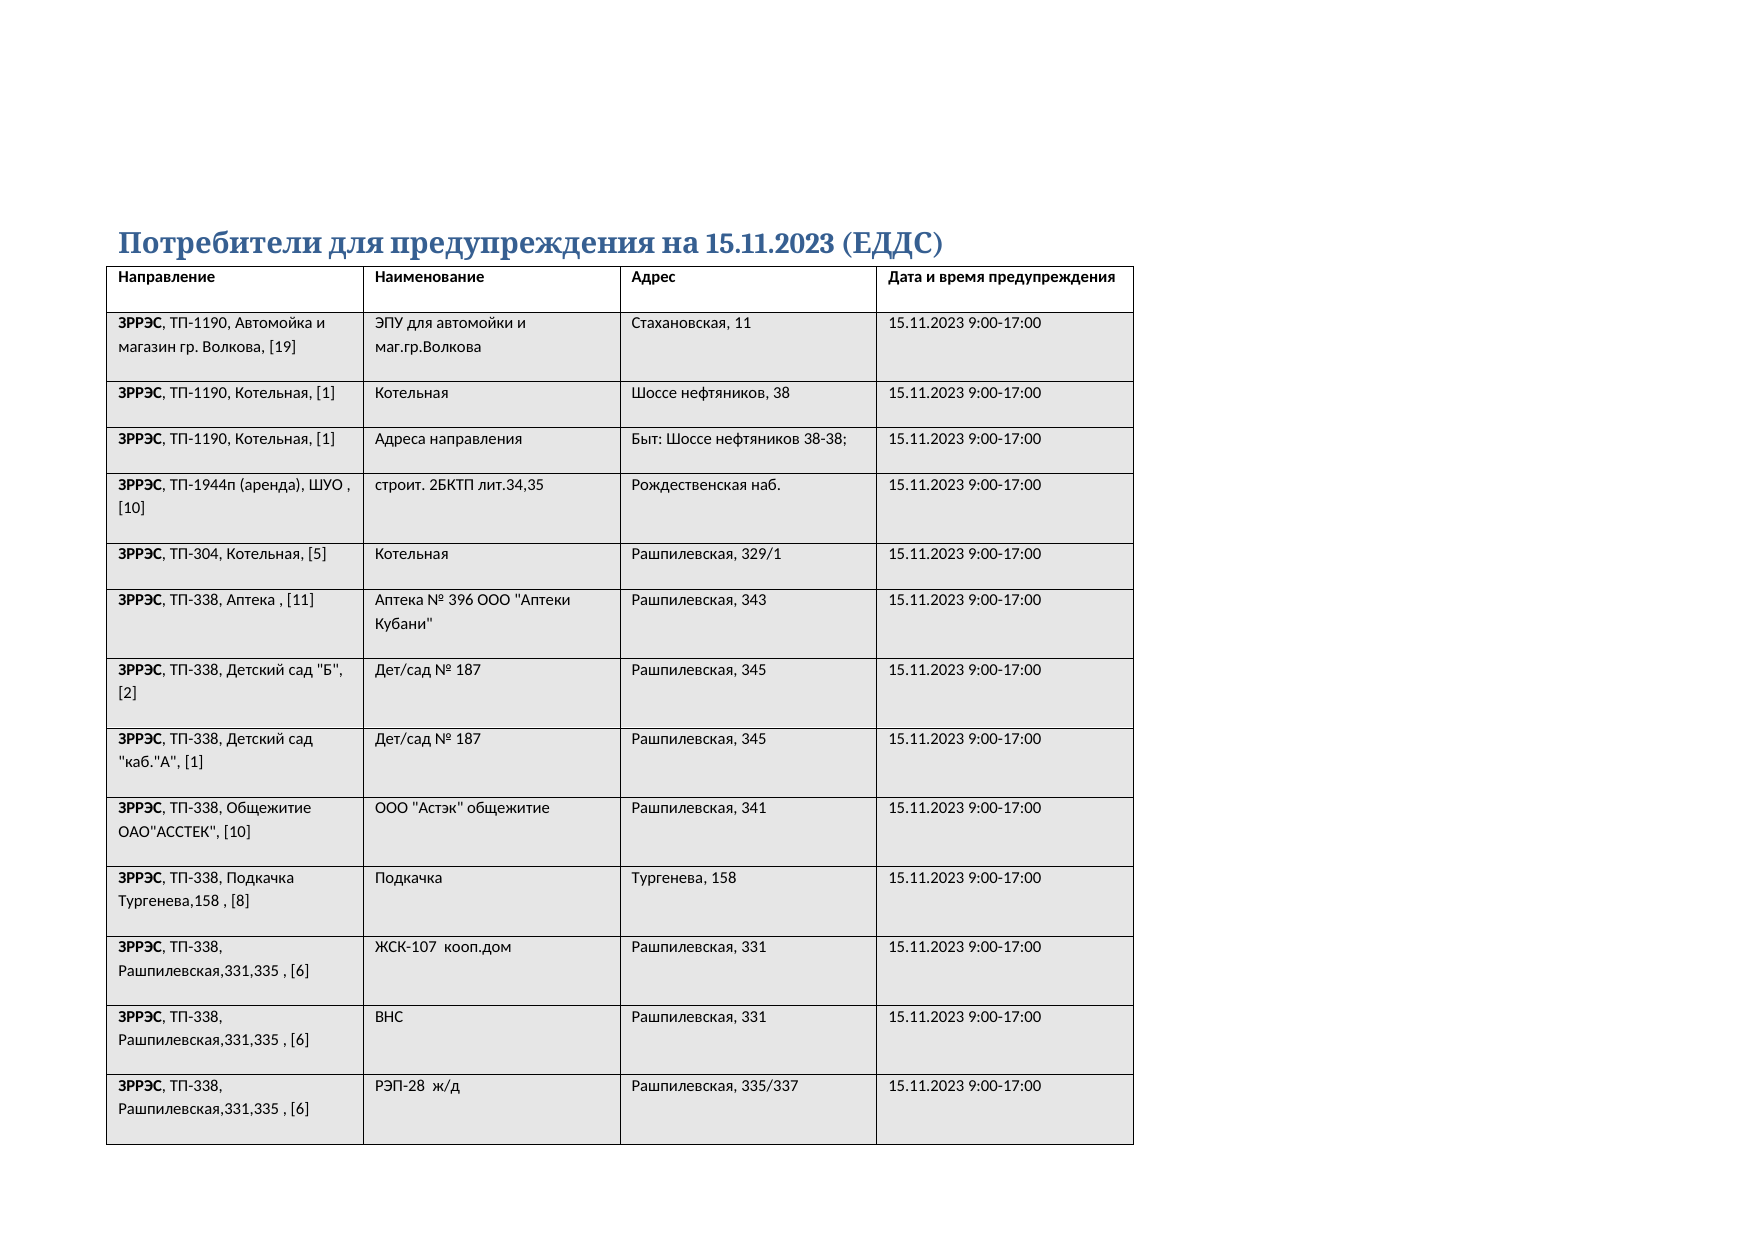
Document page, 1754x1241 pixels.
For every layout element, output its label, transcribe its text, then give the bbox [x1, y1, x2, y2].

table_cell Рашпилевская, 345 [621, 659, 876, 727]
table_cell ЗРРЭС, ТП-338, Рашпилевская,331,335 , [6] [107, 1075, 363, 1144]
table_cell Дет/сад № 187 [364, 729, 620, 797]
table_cell Рашпилевская, 335/337 [621, 1075, 876, 1144]
table_cell ЗРРЭС, ТП-338, Рашпилевская,331,335 , [6] [107, 1006, 363, 1074]
table_cell Дет/сад № 187 [364, 659, 620, 727]
table_header Адрес [621, 267, 876, 312]
table_cell 15.11.2023 9:00-17:00 [877, 1006, 1133, 1074]
subtitle Потребители для предупреждения на 15.11.2023 (ЕДДС) [118, 227, 1636, 261]
table_cell Тургенева, 158 [621, 867, 876, 936]
table_cell ЗРРЭС, ТП-338, Детский сад "каб."А", [1] [107, 729, 363, 797]
table_cell ЭПУ для автомойки и маг.гр.Волкова [364, 313, 620, 381]
table_cell ЗРРЭС, ТП-1944п (аренда), ШУО , [10] [107, 474, 363, 543]
table_cell 15.11.2023 9:00-17:00 [877, 729, 1133, 797]
table_cell Котельная [364, 544, 620, 589]
table_cell 15.11.2023 9:00-17:00 [877, 937, 1133, 1005]
table_cell РЭП-28 ж/д [364, 1075, 620, 1144]
table_cell Аптека № 396 ООО "Аптеки Кубани" [364, 590, 620, 658]
table_cell Быт: Шоссе нефтяников 38-38; [621, 428, 876, 473]
table_cell 15.11.2023 9:00-17:00 [877, 659, 1133, 727]
table_cell Рашпилевская, 331 [621, 1006, 876, 1074]
table_cell ЗРРЭС, ТП-338, Подкачка Тургенева,158 , [8] [107, 867, 363, 936]
table_cell Шоссе нефтяников, 38 [621, 382, 876, 427]
table_cell Адреса направления [364, 428, 620, 473]
table_header Дата и время предупреждения [877, 267, 1133, 312]
table_cell ВНС [364, 1006, 620, 1074]
table_cell ЗРРЭС, ТП-1190, Котельная, [1] [107, 428, 363, 473]
table_cell Рашпилевская, 345 [621, 729, 876, 797]
table_cell ЗРРЭС, ТП-338, Рашпилевская,331,335 , [6] [107, 937, 363, 1005]
table_cell ЖСК-107 кооп.дом [364, 937, 620, 1005]
table_cell 15.11.2023 9:00-17:00 [877, 474, 1133, 543]
table_cell Рождественская наб. [621, 474, 876, 543]
table_cell ООО "Астэк" общежитие [364, 798, 620, 866]
table_cell 15.11.2023 9:00-17:00 [877, 428, 1133, 473]
table_cell ЗРРЭС, ТП-1190, Автомойка и магазин гр. Волкова, [19] [107, 313, 363, 381]
table_cell 15.11.2023 9:00-17:00 [877, 798, 1133, 866]
table_cell ЗРРЭС, ТП-338, Аптека , [11] [107, 590, 363, 658]
table_cell Рашпилевская, 329/1 [621, 544, 876, 589]
table_cell 15.11.2023 9:00-17:00 [877, 867, 1133, 936]
table_cell Рашпилевская, 341 [621, 798, 876, 866]
table_cell 15.11.2023 9:00-17:00 [877, 544, 1133, 589]
table_cell Стахановская, 11 [621, 313, 876, 381]
table_cell Подкачка [364, 867, 620, 936]
table_cell ЗРРЭС, ТП-338, Общежитие ОАО"АССТЕК", [10] [107, 798, 363, 866]
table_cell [877, 1075, 1133, 1144]
table_header Направление [107, 267, 363, 312]
table_cell 15.11.2023 9:00-17:00 [877, 382, 1133, 427]
table_cell Рашпилевская, 343 [621, 590, 876, 658]
table_cell Рашпилевская, 331 [621, 937, 876, 1005]
table_cell ЗРРЭС, ТП-1190, Котельная, [1] [107, 382, 363, 427]
table_cell 15.11.2023 9:00-17:00 [877, 313, 1133, 381]
table_cell ЗРРЭС, ТП-304, Котельная, [5] [107, 544, 363, 589]
table_cell Котельная [364, 382, 620, 427]
table_cell строит. 2БКТП лит.34,35 [364, 474, 620, 543]
table_cell 15.11.2023 9:00-17:00 [877, 590, 1133, 658]
table_cell ЗРРЭС, ТП-338, Детский сад "Б", [2] [107, 659, 363, 727]
table_header Наименование [364, 267, 620, 312]
